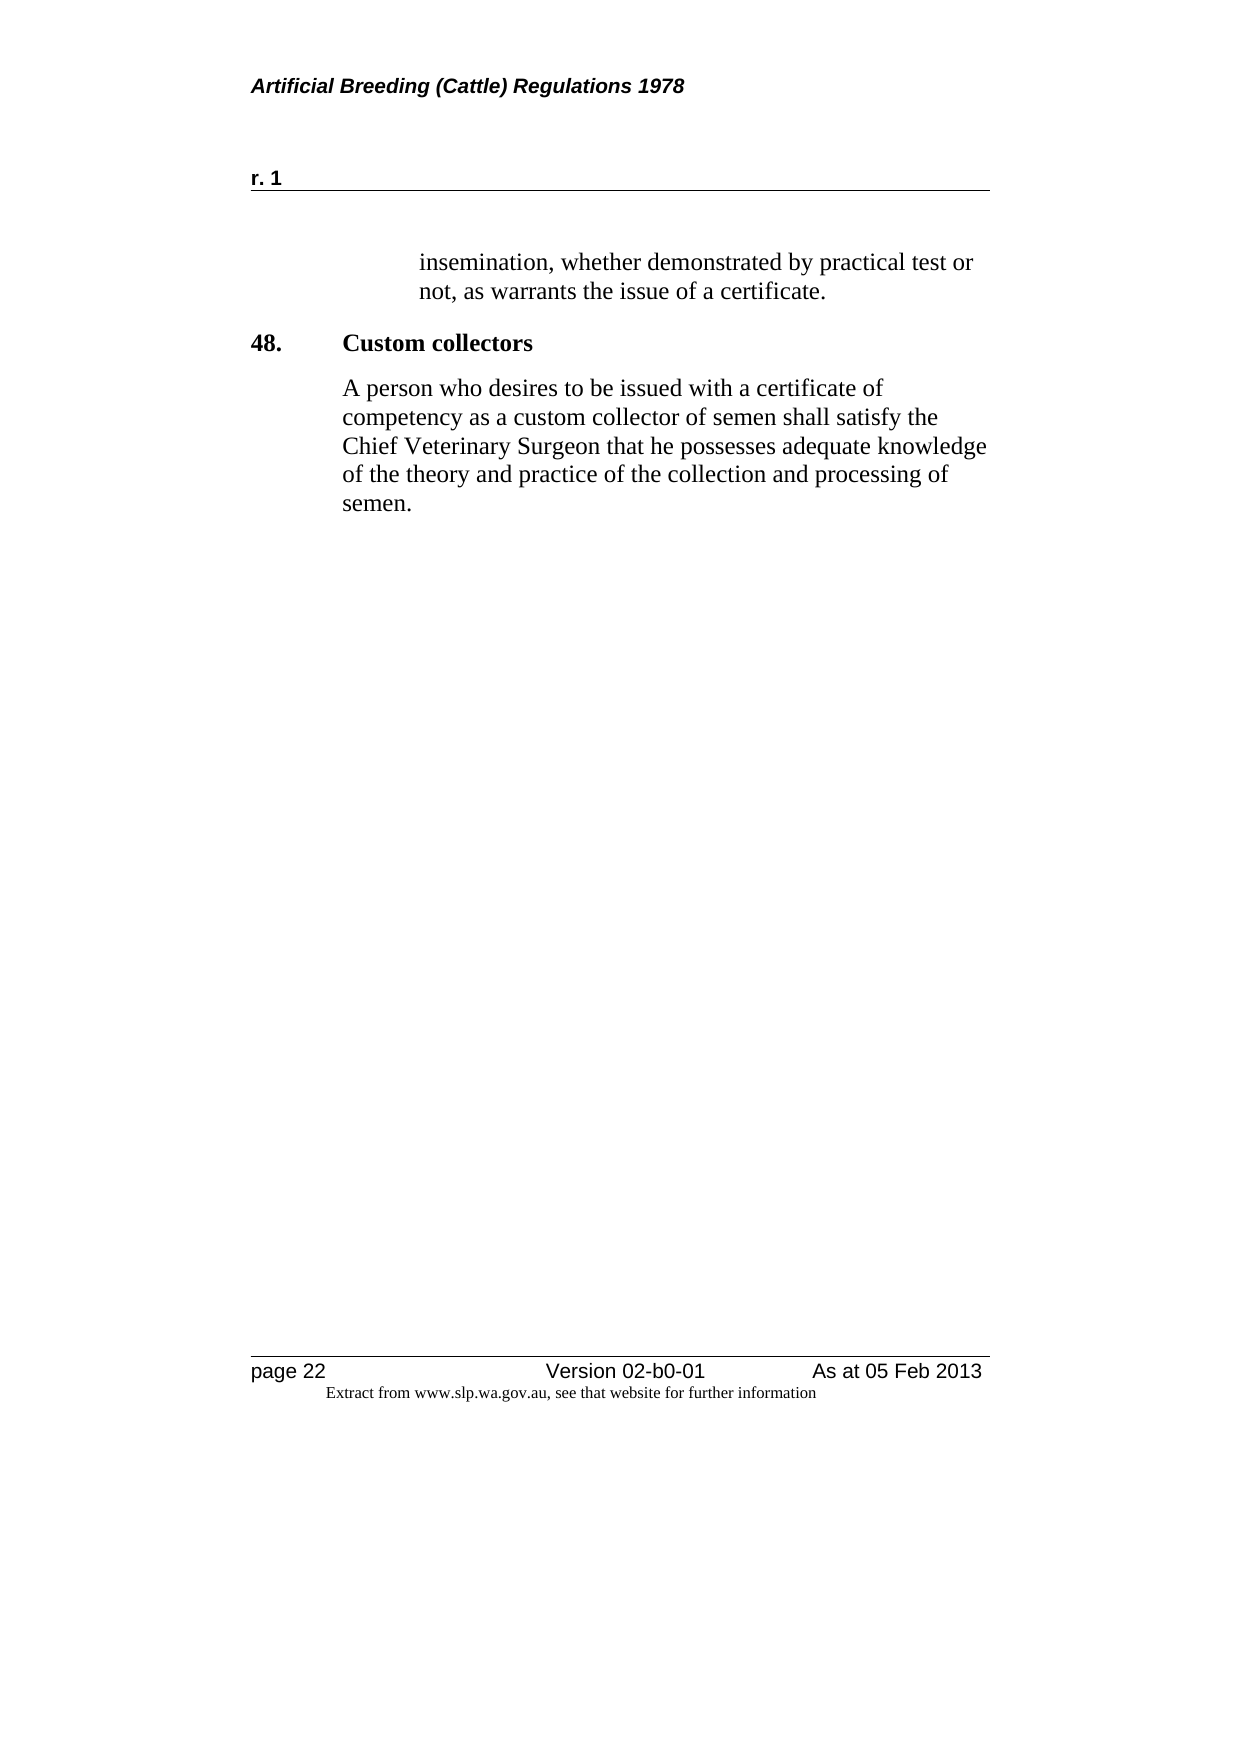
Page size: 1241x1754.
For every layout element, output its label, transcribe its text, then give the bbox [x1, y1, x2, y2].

text A person who desires to be issued with a certificate of competency as a custom collector of semen shall satisfy the Chief Veterinary Surgeon that he possesses adequate knowledge of the theory and practice of the collection and processing of semen. [251, 373, 990, 517]
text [251, 247, 990, 305]
subtitle 48. Custom collectors [251, 328, 990, 357]
